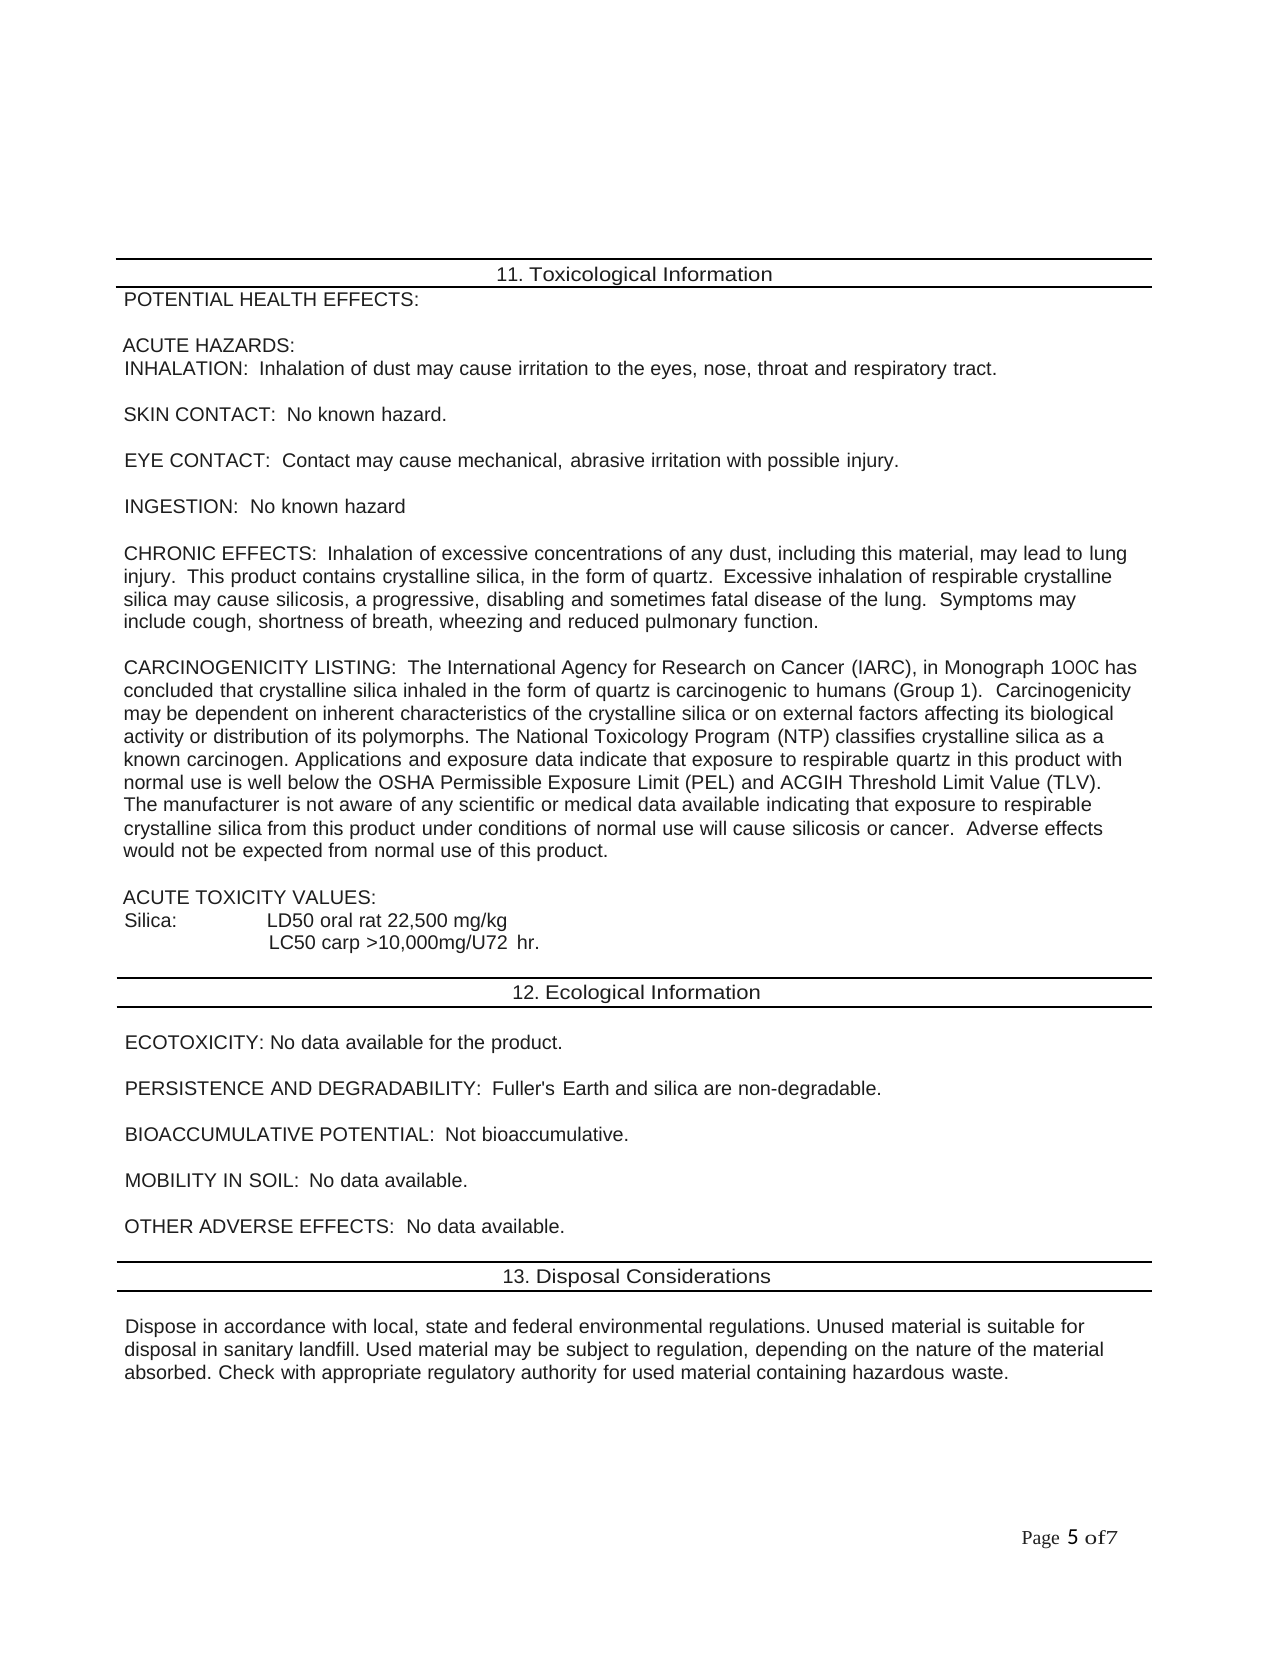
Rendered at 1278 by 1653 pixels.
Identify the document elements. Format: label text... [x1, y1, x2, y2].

text ACUTE HAZARDS: [122, 334, 1154, 357]
text The manufacturer is not aware of any scientific or medical data available indicating that exposure to respirable [123, 794, 1154, 816]
text CHRONIC EFFECTS: Inhalation of excessive concentrations of any dust, including this material, may lead to lung injury. This product contains crystalline silica, in the form of quartz. Excessive inhalation of respirable crystalline silica may cause silicosis, a progressive, disabling and sometimes fatal disease of the lung. Symptoms may include cough, shortness of breath, wheezing and reduced pulmonary function. [123, 542, 1139, 633]
text 11. Toxicological Information [496, 262, 1154, 285]
text EYE CONTACT: Contact may cause mechanical, abrasive irritation with possible injury. INGESTION: No known hazard [124, 449, 909, 518]
text 12. Ecological Information [507, 981, 766, 1003]
text POTENTIAL HEALTH EFFECTS: [124, 288, 428, 310]
text INHALATION: Inhalation of dust may cause irritation to the eyes, nose, throat and respiratory tract. SKIN CONTACT: No known hazard. [123, 357, 1008, 425]
text MOBILITY IN SOIL: No data available. [124, 1169, 1154, 1192]
text PERSISTENCE AND DEGRADABILITY: Fuller's Earth and silica are non-degradable. BIOACCUMULATIVE POTENTIAL: Not bioaccumulative. [124, 1077, 894, 1145]
text LC50 carp >10,000mg/U72 hr. [268, 932, 1154, 954]
text Dispose in accordance with local, state and federal environmental regulations. Unused material is suitable for disposal in sanitary landfill. Used material may be subject to regulation, depending on the nature of the material absorbed. Check with appropriate regulatory authority for used material containing hazardous waste. [124, 1315, 1112, 1383]
text OTHER ADVERSE EFFECTS: No data available. [124, 1215, 1154, 1238]
text crystalline silica from this product under conditions of normal use will cause silicosis or cancer. Adverse effects would not be expected from normal use of this product. [123, 817, 1113, 862]
text ECOTOXICITY: No data available for the product. [124, 1031, 1154, 1053]
text Silica: LD50 oral rat 22,500 mg/kg [124, 909, 1154, 932]
text 13. Disposal Considerations [498, 1265, 775, 1288]
text CARCINOGENICITY LISTING: The International Agency for Research on Cancer (IARC), in Monograph 1OOC has concluded that crystalline silica inhaled in the form of quartz is carcinogenic to humans (Group 1). Carcinogenicity may be dependent on inherent characteristics of the crystalline silica or on external factors affecting its biological activity or distribution of its polymorphs. The National Toxicology Program (NTP) classifies crystalline silica as a known carcinogen. Applications and exposure data indicate that exposure to respirable quartz in this product with normal use is well below the OSHA Permissible Exposure Limit (PEL) and ACGIH Threshold Limit Value (TLV). [123, 656, 1147, 793]
text ACUTE TOXICITY VALUES: [123, 886, 1154, 908]
